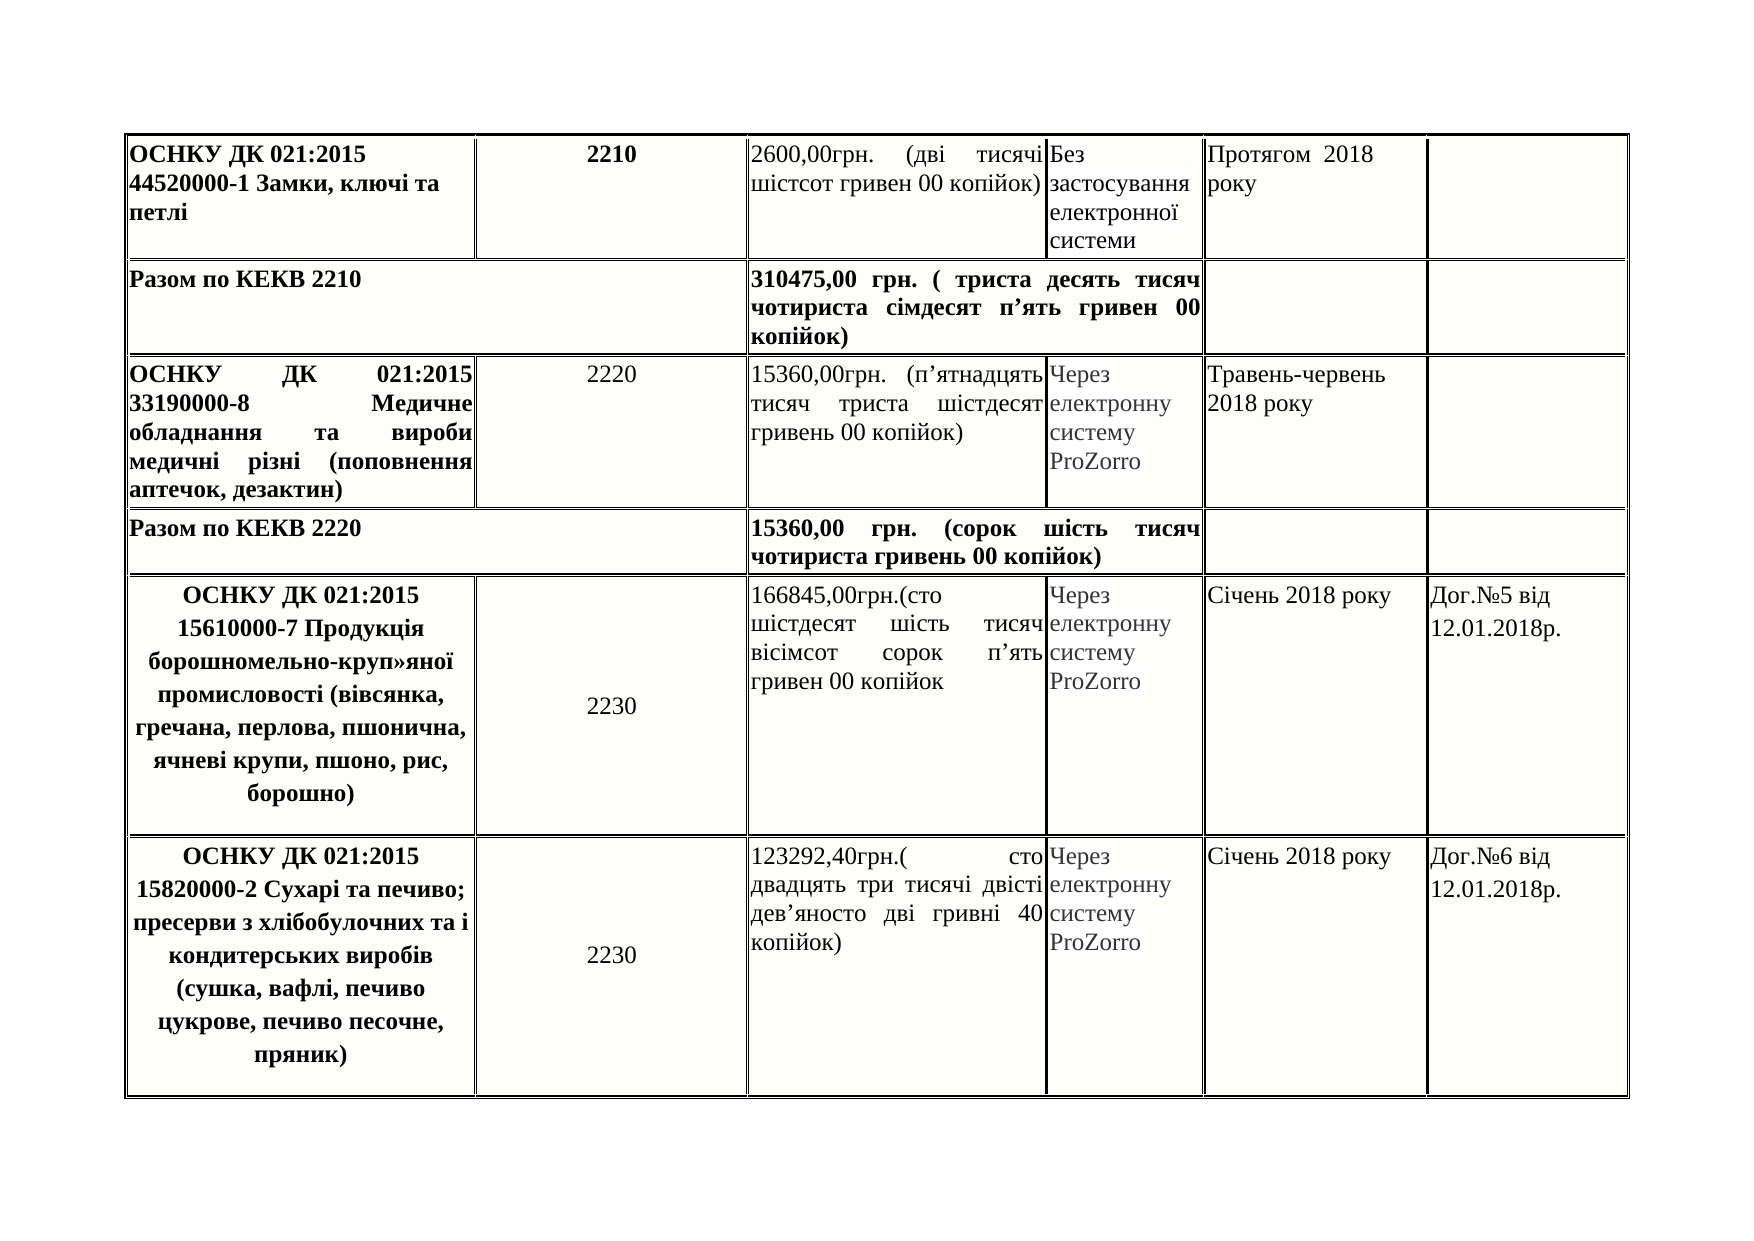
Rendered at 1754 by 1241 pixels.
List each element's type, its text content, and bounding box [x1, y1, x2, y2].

table_cell Через електронну систему ProZorro [1048, 577, 1202, 834]
table_cell 2220 [477, 357, 746, 506]
table_cell Січень 2018 року [1204, 838, 1427, 1095]
table_cell ОСНКУ ДК 021:2015 33190000-8 Медичне обладнання та вироби медичні різні (поповнення аптечок, дезактин) [128, 353, 474, 506]
table_cell 2600,00грн. (дві тисячі шістсот гривен 00 копійок) [748, 136, 1046, 257]
table_cell Разом по КЕКВ 2210 [128, 258, 746, 353]
table_cell 15360,00грн. (п’ятнадцять тисяч триста шістдесят гривень 00 копійок) [749, 357, 1045, 506]
table_cell [1429, 258, 1627, 353]
table_cell ОСНКУ ДК 021:2015 15610000-7 Продукція борошномельно-круп»яної промисловості (вівсянка, гречана, перлова, пшонична, ячневі крупи, пшоно, рис, борошно) [128, 573, 474, 834]
table_cell 310475,00 грн. ( триста десять тисяч чотириста сімдесят п’ять гривен 00 копійок) [749, 261, 1202, 353]
table_cell [1206, 261, 1426, 353]
table_cell 15360,00 грн. (сорок шість тисяч чотириста гривень 00 копійок) [749, 510, 1202, 573]
table_cell [1429, 506, 1627, 573]
table_cell [1429, 353, 1627, 506]
table_cell [1427, 136, 1627, 257]
table_cell Разом по КЕКВ 2220 [128, 506, 746, 573]
table_cell 2230 [477, 577, 746, 834]
table_cell Дог.№6 від 12.01.2018р. [1427, 834, 1627, 1095]
table_cell 123292,40грн.( сто двадцять три тисячі двісті дев’яносто дві гривні 40 копійок) [748, 838, 1046, 1095]
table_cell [1046, 834, 1204, 1095]
table_cell 166845,00грн.(сто шістдесят шість тисяч вісімсот сорок п’ять гривен 00 копійок [749, 577, 1045, 834]
table_cell 2210 [476, 136, 747, 257]
table_cell Дог.№5 від 12.01.2018р. [1429, 573, 1627, 834]
table_cell Без застосування електронної системи [1046, 135, 1204, 257]
table_cell [1206, 510, 1426, 573]
table_cell ОСНКУ ДК 021:2015 15820000-2 Сухарі та печиво; пресерви з хлібобулочних та і кондитерських виробів (сушка, вафлі, печиво цукрове, печиво песочне, пряник) [128, 834, 476, 1095]
table_cell Травень-червень 2018 року [1206, 357, 1426, 506]
table_cell Через електронну систему ProZorro [1048, 357, 1202, 506]
table_cell Протягом 2018 року [1204, 135, 1427, 257]
table_cell Січень 2018 року [1206, 577, 1426, 834]
table_cell 2230 [476, 838, 747, 1095]
table_cell ОСНКУ ДК 021:2015 44520000-1 Замки, ключі та петлі [128, 136, 476, 257]
